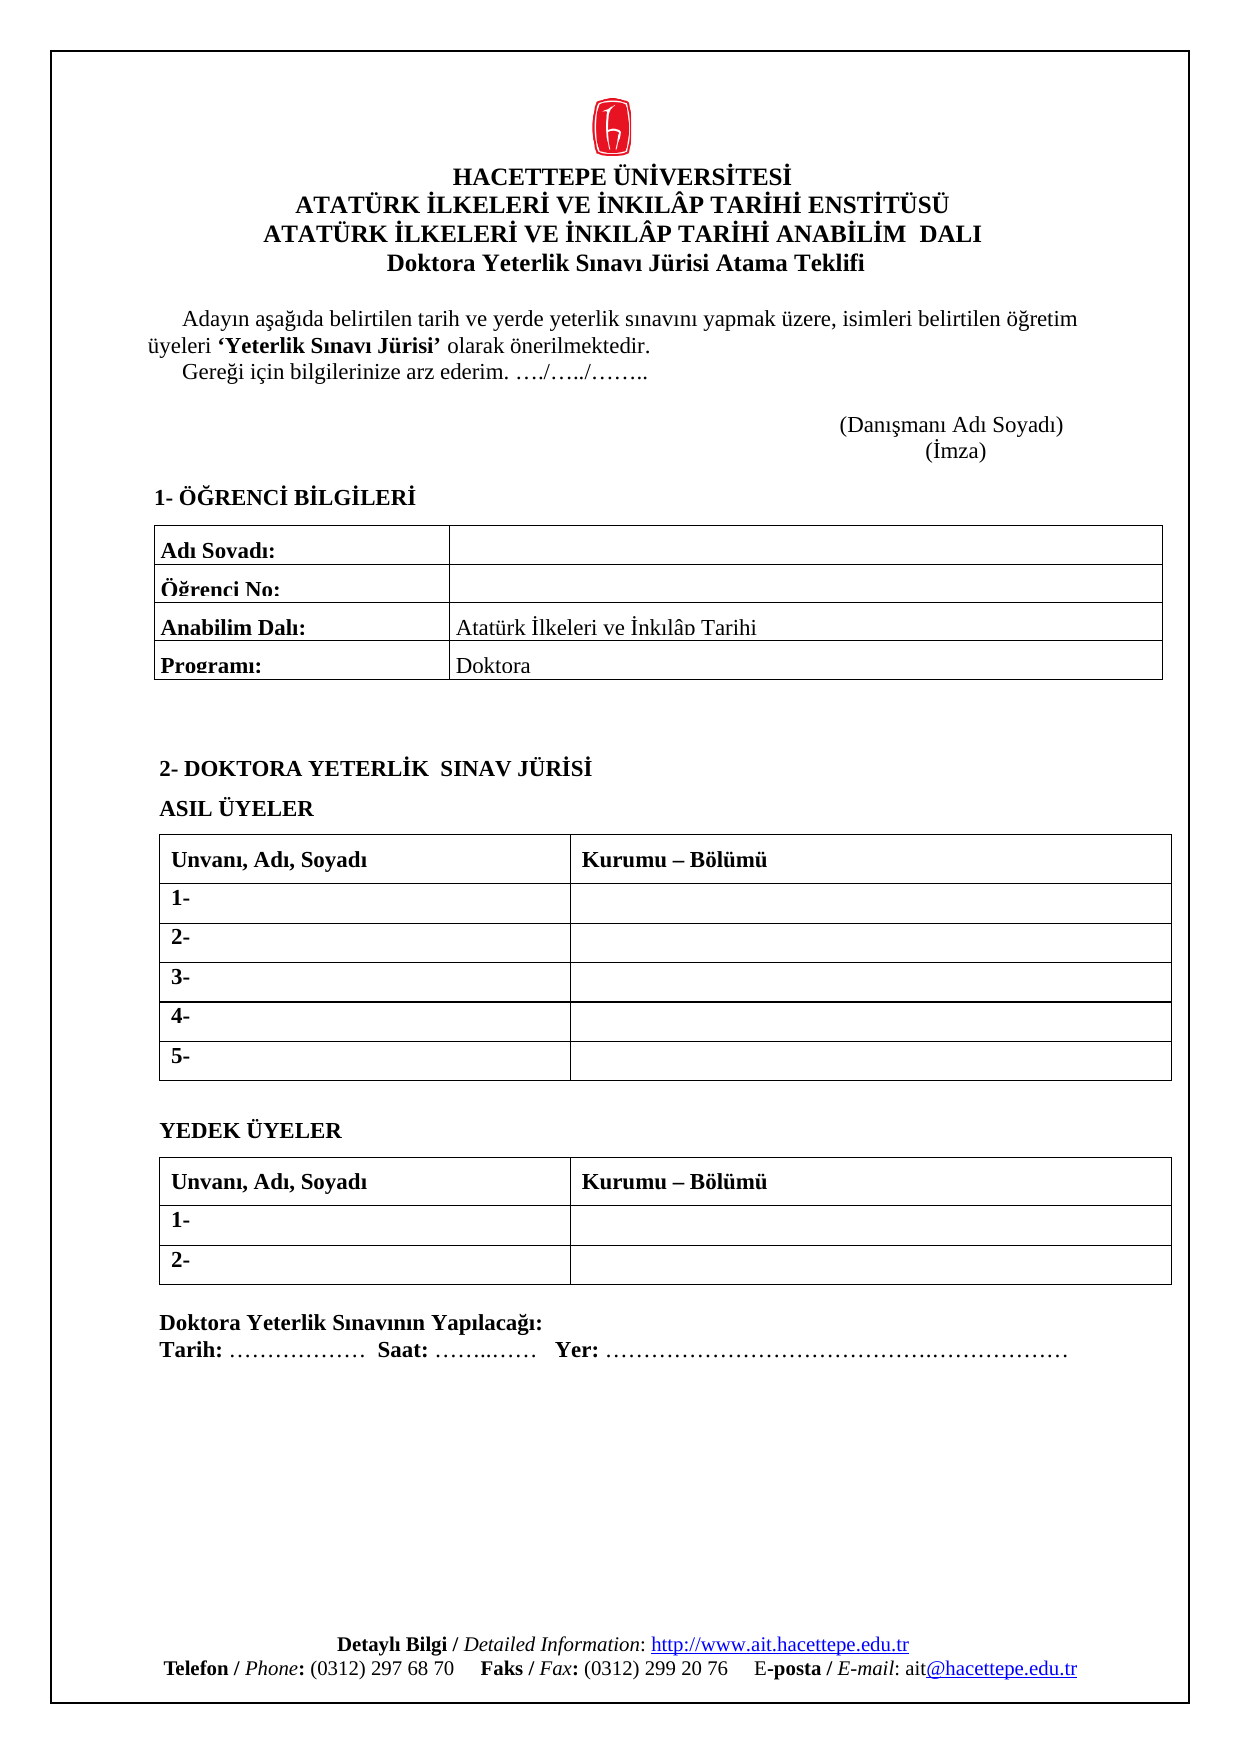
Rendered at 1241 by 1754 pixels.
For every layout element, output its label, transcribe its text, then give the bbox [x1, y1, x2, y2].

text Gereği için bilgilerinize arz ederim. …./…../…….. [148, 358, 1092, 384]
table_cell Öğrenci No: [155, 565, 449, 602]
text Doktora Yeterlik Sınavı Jürisi Atama Teklifi [159, 248, 1092, 277]
table_cell [571, 1206, 1171, 1245]
picture [592, 98, 632, 156]
title ATATÜRK İLKELERİ VE İNKILÂP TARİHİ ENSTİTÜSÜ [152, 190, 1092, 219]
text Doktora Yeterlik Sınavının Yapılacağı: [148, 1309, 1092, 1336]
title ATATÜRK İLKELERİ VE İNKILÂP TARİHİ ANABİLİM DALI [152, 219, 1092, 248]
table_cell Doktora [450, 641, 1162, 679]
table_cell 3- [160, 963, 570, 1001]
text (İmza) [811, 437, 1092, 463]
subtitle 1- ÖĞRENCİ BİLGİLERİ [148, 484, 1092, 511]
table_cell [571, 1003, 1171, 1041]
table_cell [571, 1042, 1171, 1080]
table_cell 2- [160, 924, 570, 962]
table_cell 4- [160, 1003, 570, 1041]
table_cell [571, 884, 1171, 922]
table_header [450, 526, 1162, 563]
table_header Unvanı, Adı, Soyadı [160, 1158, 570, 1205]
table_cell Programı: [155, 641, 449, 679]
table_header Adı Soyadı: [155, 526, 449, 563]
title HACETTEPE ÜNİVERSİTESİ [152, 162, 1092, 190]
text (Danışmanı Adı Soyadı) [148, 411, 1092, 437]
text Tarih: ……………… Saat: ……..…… Yer: …………………………………….……………… [148, 1336, 1092, 1362]
table_cell [571, 963, 1171, 1001]
table_header Kurumu – Bölümü [571, 1158, 1171, 1205]
table_cell 5- [160, 1042, 570, 1080]
text Adayın aşağıda belirtilen tarih ve yerde yeterlik sınavını yapmak üzere, isimleri belirtilen öğretim üyeleri ‘Yeterlik Sınavı Jürisi’ olarak önerilmektedir. [148, 305, 1092, 358]
table_header Unvanı, Adı, Soyadı [160, 835, 570, 883]
table_cell [571, 924, 1171, 962]
text 2- DOKTORA YETERLİK SINAV JÜRİSİ [148, 755, 1092, 782]
table_cell Anabilim Dalı: [155, 603, 449, 640]
table_cell 1- [160, 1206, 570, 1245]
text ASIL ÜYELER [148, 795, 1092, 821]
table_header Kurumu – Bölümü [571, 835, 1171, 883]
table_cell 1- [160, 884, 570, 922]
text YEDEK ÜYELER [148, 1117, 1098, 1144]
table_cell [450, 565, 1162, 602]
table_cell [571, 1246, 1171, 1284]
table_cell 2- [160, 1246, 570, 1284]
table_cell Atatürk İlkeleri ve İnkılâp Tarihi [450, 603, 1162, 640]
